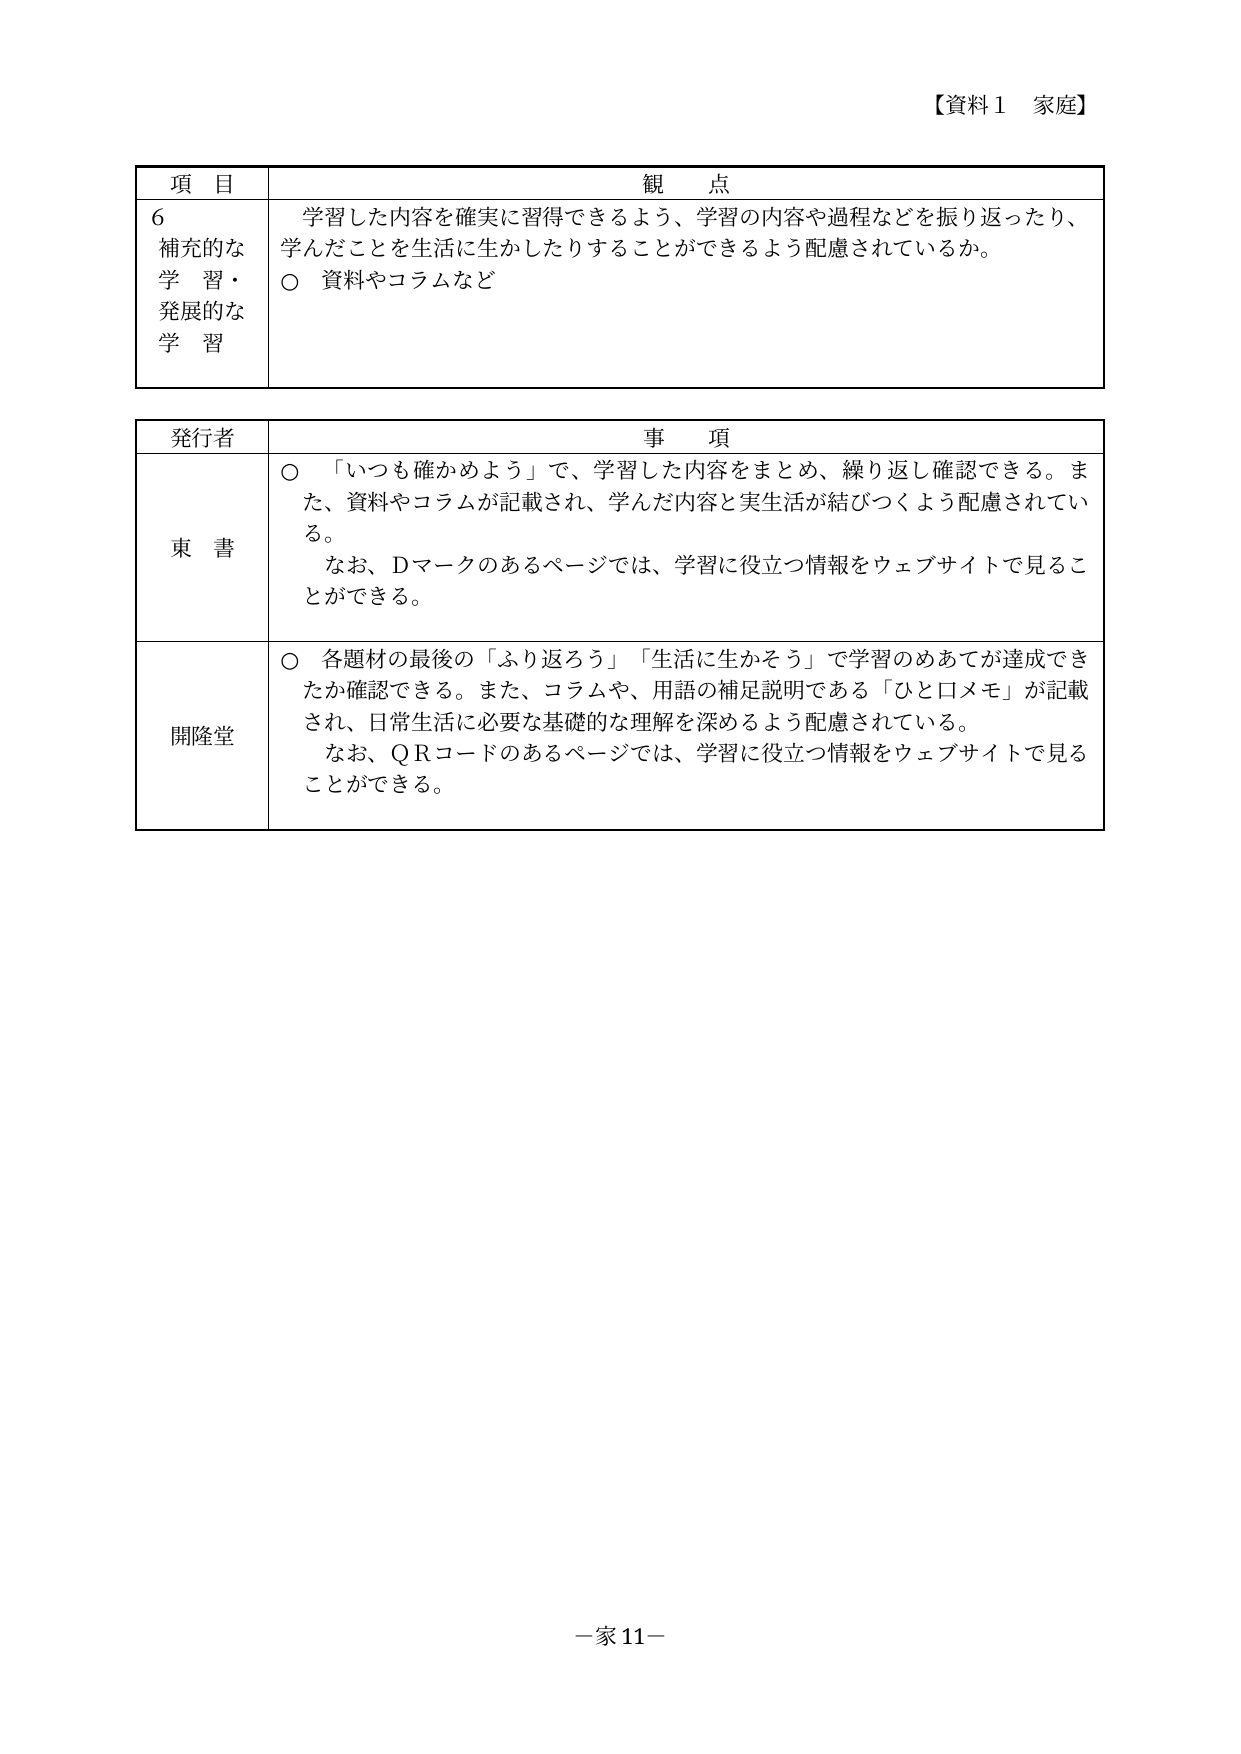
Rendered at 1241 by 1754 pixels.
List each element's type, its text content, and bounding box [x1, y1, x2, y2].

table_cell ○ 「いつも確かめよう」で、学習した内容をまとめ、繰り返し確認できる。また、資料やコラムが記載され、学んだ内容と実生活が結びつくよう配慮されている。 なお、Ｄマークのあるページでは、学習に役立つ情報をウェブサイトで見ることができる。 [269, 454, 1103, 641]
table_cell ６ 補充的な 学 習・ 発展的な 学 習． [137, 200, 268, 387]
table_header 事 項 [269, 421, 1103, 452]
table_cell 東 書 [137, 454, 268, 641]
table_header 発行者 [137, 421, 268, 452]
table_header 観 点 [269, 168, 1103, 199]
table_cell 開隆堂 [137, 642, 268, 829]
table_cell ○ 各題材の最後の「ふり返ろう」「生活に生かそう」で学習のめあてが達成できたか確認できる。また、コラムや、用語の補足説明である「ひと口メモ」が記載され、日常生活に必要な基礎的な理解を深めるよう配慮されている。 なお、ＱＲコードのあるページでは、学習に役立つ情報をウェブサイトで見ることができる。 [269, 642, 1103, 829]
table_header 項 目 [137, 168, 268, 199]
table_cell 学習した内容を確実に習得できるよう、学習の内容や過程などを振り返ったり、学んだことを生活に生かしたりすることができるよう配慮されているか。 ○ 資料やコラムなど [269, 200, 1103, 387]
